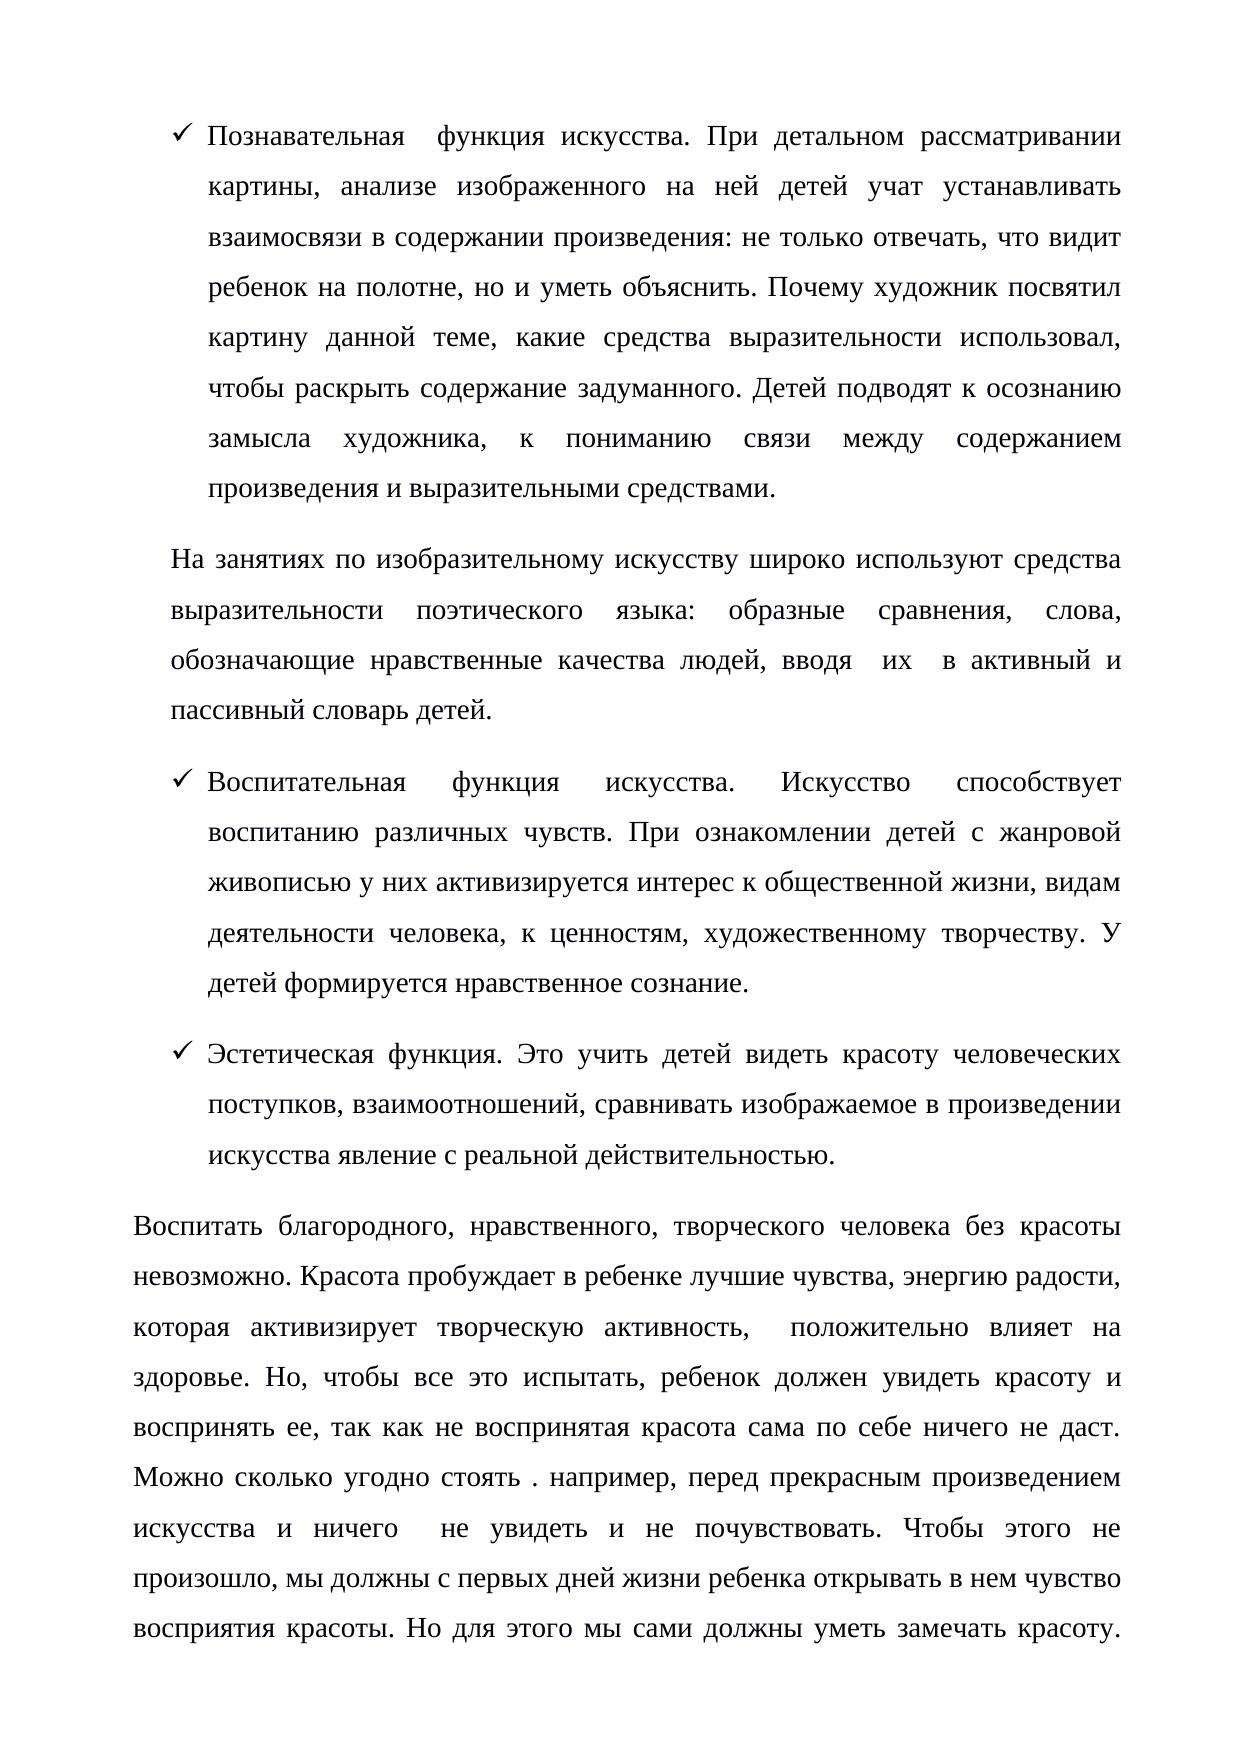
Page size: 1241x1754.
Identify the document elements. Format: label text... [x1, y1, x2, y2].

text На занятиях по изобразительному искусству широко используют средства выразительности поэтического языка: образные сравнения, слова, обозначающие нравственные качества людей, вводя их в активный и пассивный словарь детей. [170, 542, 1122, 726]
list Эстетическая функция. Это учить детей видеть красоту человеческих поступков, взаимоотношений, сравнивать изображаемое в произведении искусства явление с реальной действительностью. [170, 1036, 1122, 1170]
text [133, 1208, 1122, 1644]
list Познавательная функция искусства. При детальном рассматривании картины, анализе изображенного на ней детей учат устанавливать взаимосвязи в содержании произведения: не только отвечать, что видит ребенок на полотне, но и уметь объяснить. Почему художник посвятил картину данной теме, какие средства выразительности использовал, чтобы раскрыть содержание задуманного. Детей подводят к осознанию замысла художника, к пониманию связи между содержанием произведения и выразительными средствами. [170, 118, 1122, 504]
list Воспитательная функция искусства. Искусство способствует воспитанию различных чувств. При ознакомлении детей с жанровой живописью у них активизируется интерес к общественной жизни, видам деятельности человека, к ценностям, художественному творчеству. У детей формируется нравственное сознание. [170, 764, 1122, 998]
